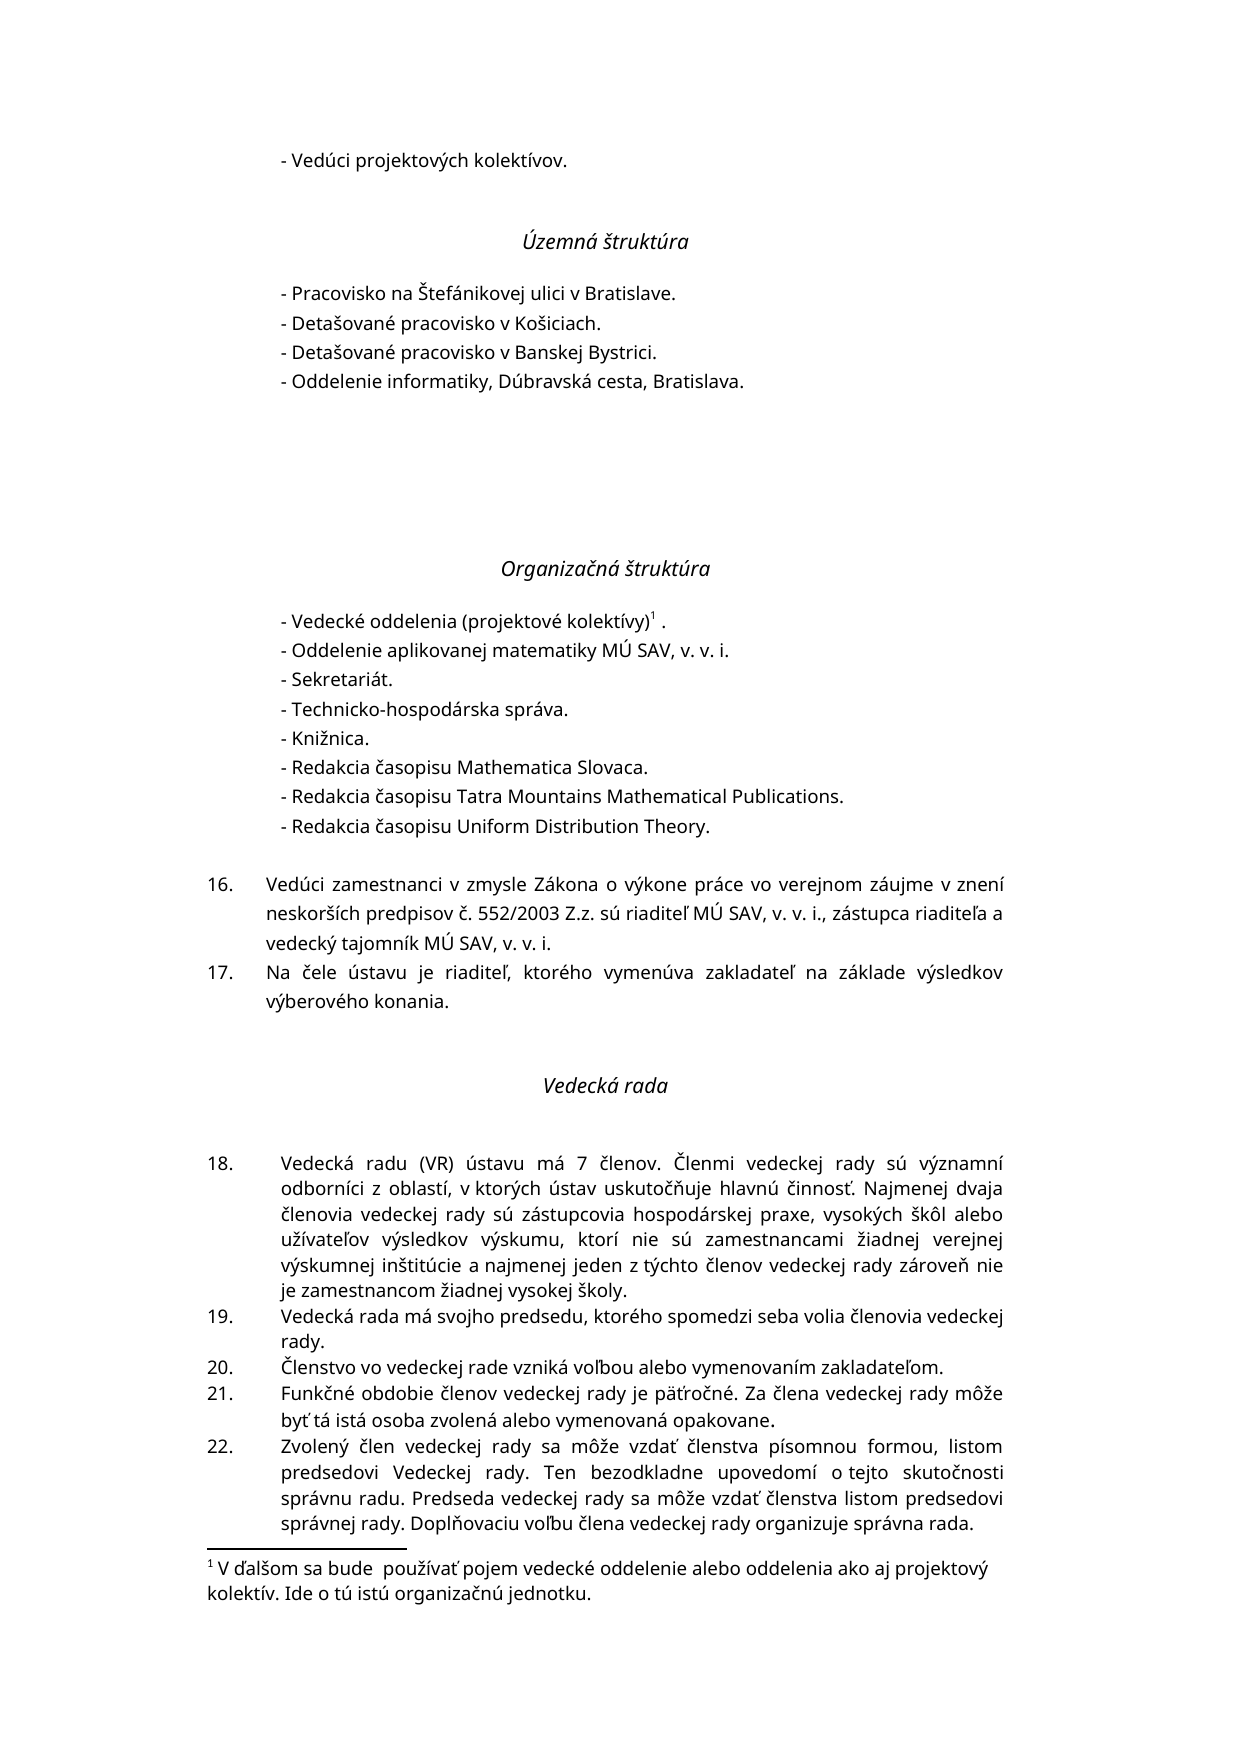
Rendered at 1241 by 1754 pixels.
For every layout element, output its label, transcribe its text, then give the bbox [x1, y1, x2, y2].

list Členstvo vo vedeckej rade vzniká voľbou alebo vymenovaním zakladateľom. [207, 1354, 1004, 1380]
text - Redakcia časopisu Tatra Mountains Mathematical Publications. [281, 784, 1004, 809]
text - Detašované pracovisko v Banskej Bystrici. [281, 339, 1004, 364]
list Funkčné obdobie členov vedeckej rady je päťročné. Za člena vedeckej rady môže byť tá istá osoba zvolená alebo vymenovaná opakovane. [207, 1380, 1004, 1434]
list Vedúci zamestnanci v zmysle Zákona o výkone práce vo verejnom záujme v znení neskorších predpisov č. 552/2003 Z.z. sú riaditeľ MÚ SAV, v. v. i., zástupca riaditeľa a vedecký tajomník MÚ SAV, v. v. i. [207, 871, 1004, 956]
text - Vedecké oddelenia (projektové kolektívy) . [281, 608, 1004, 633]
text - Oddelenie aplikovanej matematiky MÚ SAV, v. v. i. [281, 637, 1004, 663]
text - Oddelenie informatiky, Dúbravská cesta, Bratislava. [281, 368, 1004, 394]
list Vedecká rada má svojho predsedu, ktorého spomedzi seba volia členovia vedeckej rady. [207, 1303, 1004, 1354]
text - Vedúci projektových kolektívov. [281, 148, 1004, 173]
text - Redakcia časopisu Mathematica Slovaca. [281, 754, 1004, 780]
text Organizačná štruktúra [207, 554, 1004, 583]
text - Sekretariát. [281, 667, 1004, 692]
text - Detašované pracovisko v Košiciach. [281, 310, 1004, 335]
text Vedecká rada [207, 1071, 1004, 1100]
list Na čele ústavu je riaditeľ, ktorého vymenúva zakladateľ na základe výsledkov výberového konania. [207, 959, 1004, 1014]
text - Redakcia časopisu Uniform Distribution Theory. [281, 813, 1004, 838]
list Vedecká radu (VR) ústavu má 7 členov. Členmi vedeckej rady sú významní odborníci z oblastí, v ktorých ústav uskutočňuje hlavnú činnosť. Najmenej dvaja členovia vedeckej rady sú zástupcovia hospodárskej praxe, vysokých škôl alebo užívateľov výsledkov výskumu, ktorí nie sú zamestnancami žiadnej verejnej výskumnej inštitúcie a najmenej jeden z týchto členov vedeckej rady zároveň nie je zamestnancom žiadnej vysokej školy. [207, 1150, 1004, 1303]
text - Knižnica. [281, 725, 1004, 751]
text Územná štruktúra [207, 227, 1004, 256]
text - Technicko-hospodárska správa. [281, 696, 1004, 721]
text - Pracovisko na Štefánikovej ulici v Bratislave. [281, 281, 1004, 306]
list Zvolený člen vedeckej rady sa môže vzdať členstva písomnou formou, listom predsedovi Vedeckej rady. Ten bezodkladne upovedomí o tejto skutočnosti správnu radu. Predseda vedeckej rady sa môže vzdať členstva listom predsedovi správnej rady. Doplňovaciu voľbu člena vedeckej rady organizuje správna rada. [207, 1434, 1004, 1536]
